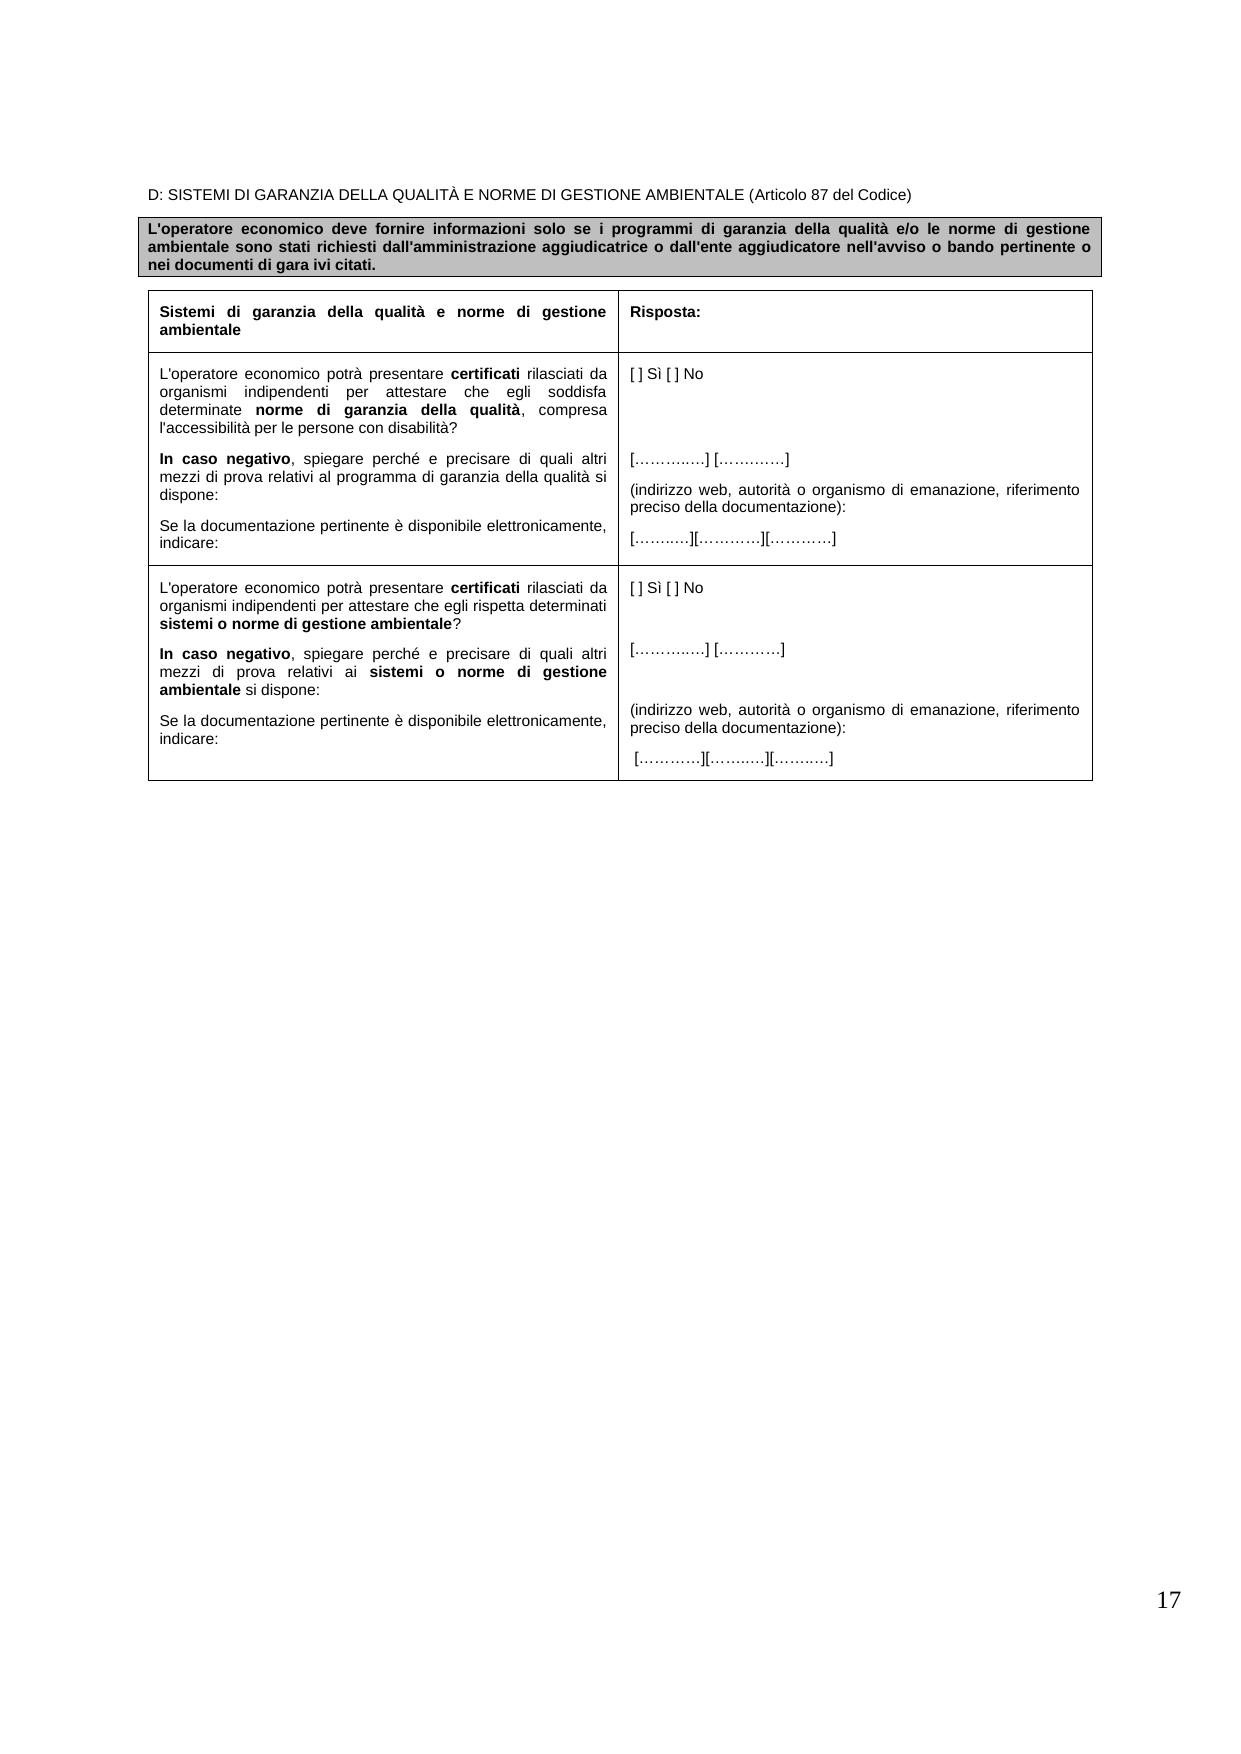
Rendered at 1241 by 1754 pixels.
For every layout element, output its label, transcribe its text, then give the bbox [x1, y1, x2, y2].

text L'operatore economico deve fornire informazioni solo se i programmi di garanzia della qualità e/o le norme di gestione ambientale sono stati richiesti dall'amministrazione aggiudicatrice o dall'ente aggiudicatore nell'avviso o bando pertinente o nei documenti di gara ivi citati. [139, 218, 1101, 276]
table_header Risposta: [619, 291, 1092, 352]
table_cell L'operatore economico potrà presentare certificati rilasciati da organismi indipendenti per attestare che egli rispetta determinati sistemi o norme di gestione ambientale? In caso negativo, spiegare perché e precisare di quali altri mezzi di prova relativi ai sistemi o norme di gestione ambientale si dispone: Se la documentazione pertinente è disponibile elettronicamente, indicare: [149, 566, 618, 779]
table_cell [ ] Sì [ ] No [………..…] […….……] (indirizzo web, autorità o organismo di emanazione, riferimento preciso della documentazione): [……..…][…………][…………] [619, 353, 1092, 565]
table_cell L'operatore economico potrà presentare certificati rilasciati da organismi indipendenti per attestare che egli soddisfa determinate norme di garanzia della qualità, compresa l'accessibilità per le persone con disabilità? In caso negativo, spiegare perché e precisare di quali altri mezzi di prova relativi al programma di garanzia della qualità si dispone: Se la documentazione pertinente è disponibile elettronicamente, indicare: [149, 353, 618, 565]
table_header Sistemi di garanzia della qualità e norme di gestione ambientale [149, 291, 618, 352]
table_cell [ ] Sì [ ] No [………..…] […………] (indirizzo web, autorità o organismo di emanazione, riferimento preciso della documentazione): […………][……..…][……..…] [619, 566, 1092, 779]
title D: SISTEMI di garanzia della qualità e norme di gestione ambientale (Articolo 87 del Codice) [148, 186, 1093, 204]
